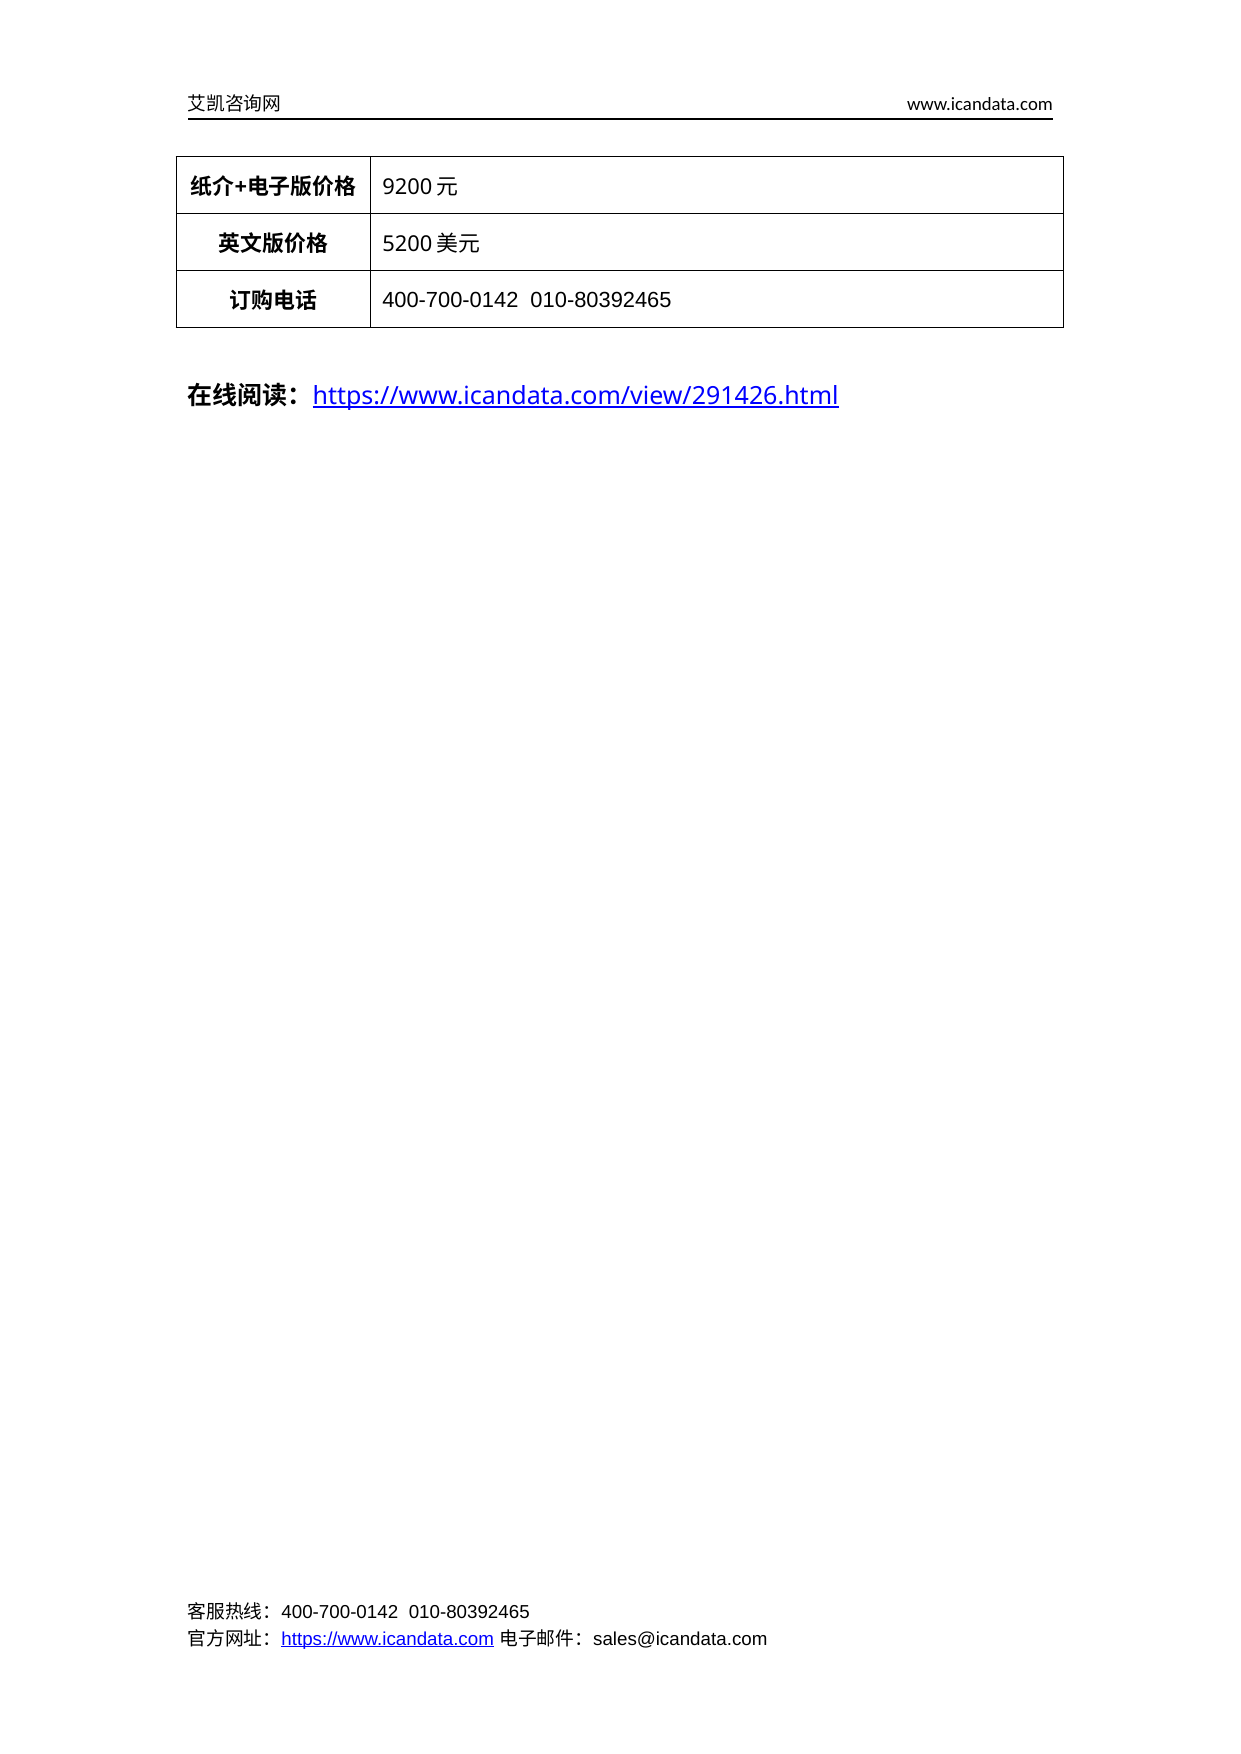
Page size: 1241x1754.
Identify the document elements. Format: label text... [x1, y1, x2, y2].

table_cell 5200美元 [371, 214, 1063, 270]
table_cell 英文版价格 [177, 214, 370, 270]
text 在线阅读：https://www.icandata.com/view/291426.html [187, 361, 1053, 426]
table_cell 订购电话 [177, 271, 370, 327]
table_cell 纸介+电子版价格 [177, 157, 370, 213]
table_cell 9200元 [371, 157, 1063, 213]
table_cell 400-700-0142 010-80392465 [371, 271, 1063, 327]
